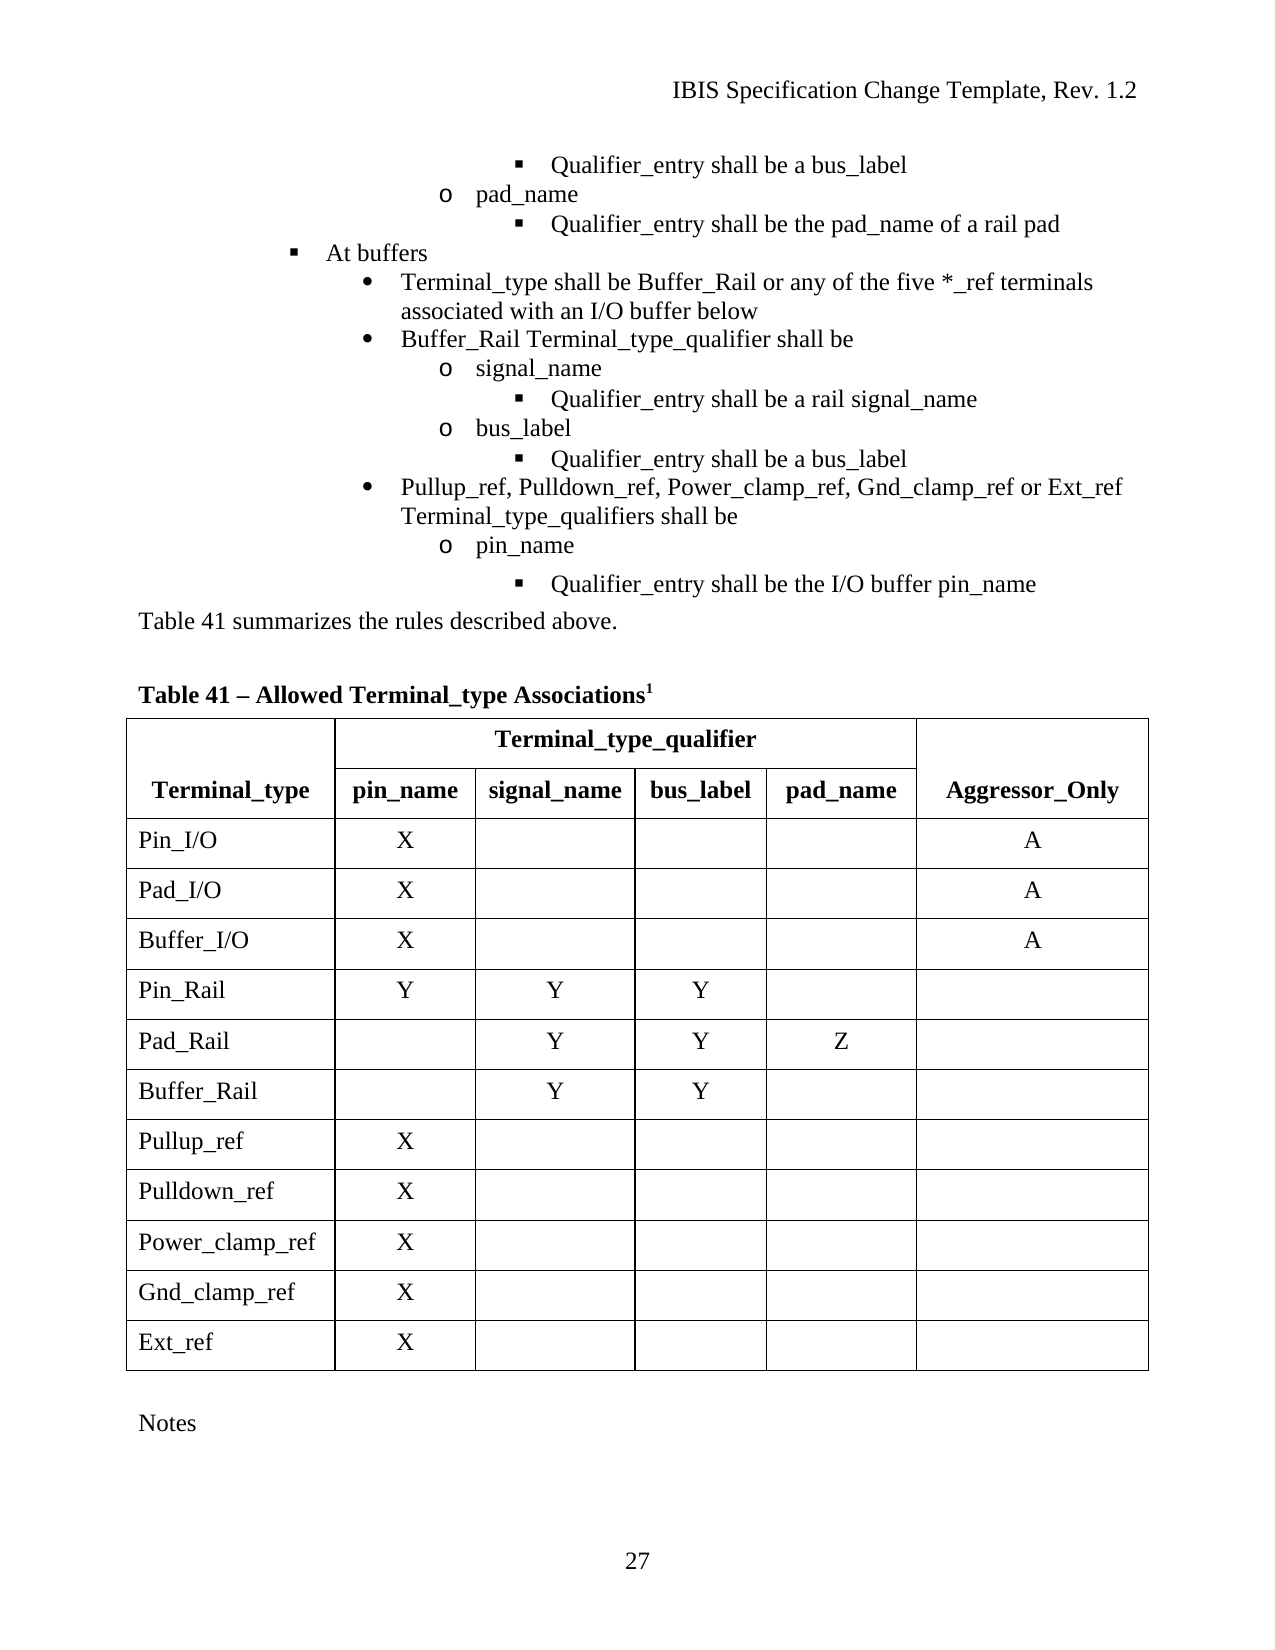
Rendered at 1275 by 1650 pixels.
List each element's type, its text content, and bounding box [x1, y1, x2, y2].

table_cell X [336, 1120, 475, 1169]
table_cell [476, 1221, 634, 1270]
table_cell Gnd_clamp_ref [127, 1271, 334, 1320]
table_cell Y [476, 1070, 634, 1119]
list Terminal_type shall be Buffer_Rail or any of the five *_ref terminals associated with an I/O buffer below [363, 267, 1137, 324]
table_cell Pad_Rail [127, 1020, 334, 1069]
table_cell [636, 1221, 766, 1270]
table_header Terminal_type_qualifier [336, 719, 916, 768]
table_cell A [917, 819, 1148, 868]
list At buffers [288, 238, 1137, 267]
table_cell [767, 1120, 916, 1169]
list Qualifier_entry shall be a bus_label [513, 444, 1137, 472]
table_cell Z [767, 1020, 916, 1069]
table_cell X [336, 1221, 475, 1270]
table_cell X [336, 1271, 475, 1320]
list Qualifier_entry shall be a bus_label [513, 150, 1137, 179]
list Buffer_Rail Terminal_type_qualifier shall be [363, 324, 1137, 353]
table_cell pin_name [336, 769, 475, 818]
table_cell [636, 869, 766, 918]
table_cell [917, 1070, 1148, 1119]
table_cell Pulldown_ref [127, 1170, 334, 1219]
text Table 41 – Allowed Terminal_type Associations1 [138, 680, 1137, 709]
table_cell Buffer_I/O [127, 919, 334, 968]
table_cell [476, 869, 634, 918]
table_cell A [917, 869, 1148, 918]
table_cell [917, 1120, 1148, 1169]
list pad_name [438, 179, 1137, 209]
text Table 41 summarizes the rules described above. [138, 606, 1137, 635]
table_cell X [336, 1321, 475, 1370]
list bus_label [438, 413, 1137, 444]
list Pullup_ref, Pulldown_ref, Power_clamp_ref, Gnd_clamp_ref or Ext_ref Terminal_type_qualifiers shall be [363, 472, 1137, 530]
table_cell [917, 970, 1148, 1019]
table_cell [336, 1070, 475, 1119]
table_cell [636, 1321, 766, 1370]
table_cell [767, 919, 916, 968]
table_cell Y [636, 970, 766, 1019]
list signal_name [438, 353, 1137, 384]
table_cell Pad_I/O [127, 869, 334, 918]
table_header Aggressor_Only [917, 719, 1148, 818]
table_cell [636, 919, 766, 968]
table_cell Pin_Rail [127, 970, 334, 1019]
table_cell A [917, 919, 1148, 968]
table_cell [767, 1321, 916, 1370]
table_cell [917, 1221, 1148, 1270]
table_cell Y [476, 1020, 634, 1069]
table_cell [767, 970, 916, 1019]
table_cell pad_name [767, 769, 916, 818]
list Qualifier_entry shall be a rail signal_name [513, 384, 1137, 413]
table_cell [917, 1170, 1148, 1219]
table_cell Y [636, 1070, 766, 1119]
table_header Terminal_type [127, 719, 334, 818]
table_cell [636, 1120, 766, 1169]
table_cell [476, 1170, 634, 1219]
table_cell X [336, 1170, 475, 1219]
table_cell Power_clamp_ref [127, 1221, 334, 1270]
table_cell [767, 1170, 916, 1219]
table_cell [636, 1271, 766, 1320]
table_cell [917, 1020, 1148, 1069]
table_cell bus_label [636, 769, 766, 818]
table_cell [336, 1020, 475, 1069]
table_cell [636, 1170, 766, 1219]
table_cell [767, 1271, 916, 1320]
table_cell Pin_I/O [127, 819, 334, 868]
table_cell Y [636, 1020, 766, 1069]
table_cell signal_name [476, 769, 634, 818]
table_cell X [336, 919, 475, 968]
table_cell [767, 1221, 916, 1270]
table_cell [917, 1321, 1148, 1370]
list Qualifier_entry shall be the I/O buffer pin_name [513, 569, 1137, 598]
table_cell [476, 1321, 634, 1370]
table_cell Y [476, 970, 634, 1019]
table_cell X [336, 869, 475, 918]
table_cell [767, 1070, 916, 1119]
table_cell Y [336, 970, 475, 1019]
list pin_name [438, 530, 1137, 561]
table_cell [767, 819, 916, 868]
table_cell [476, 1120, 634, 1169]
list Qualifier_entry shall be the pad_name of a rail pad [513, 209, 1137, 238]
table_cell Pullup_ref [127, 1120, 334, 1169]
table_cell Buffer_Rail [127, 1070, 334, 1119]
table_cell Ext_ref [127, 1321, 334, 1370]
table_cell [636, 819, 766, 868]
table_cell [476, 919, 634, 968]
text Notes [138, 1408, 1137, 1437]
table_cell [767, 869, 916, 918]
table_cell [917, 1271, 1148, 1320]
table_cell X [336, 819, 475, 868]
table_cell [476, 1271, 634, 1320]
table_cell [476, 819, 634, 868]
